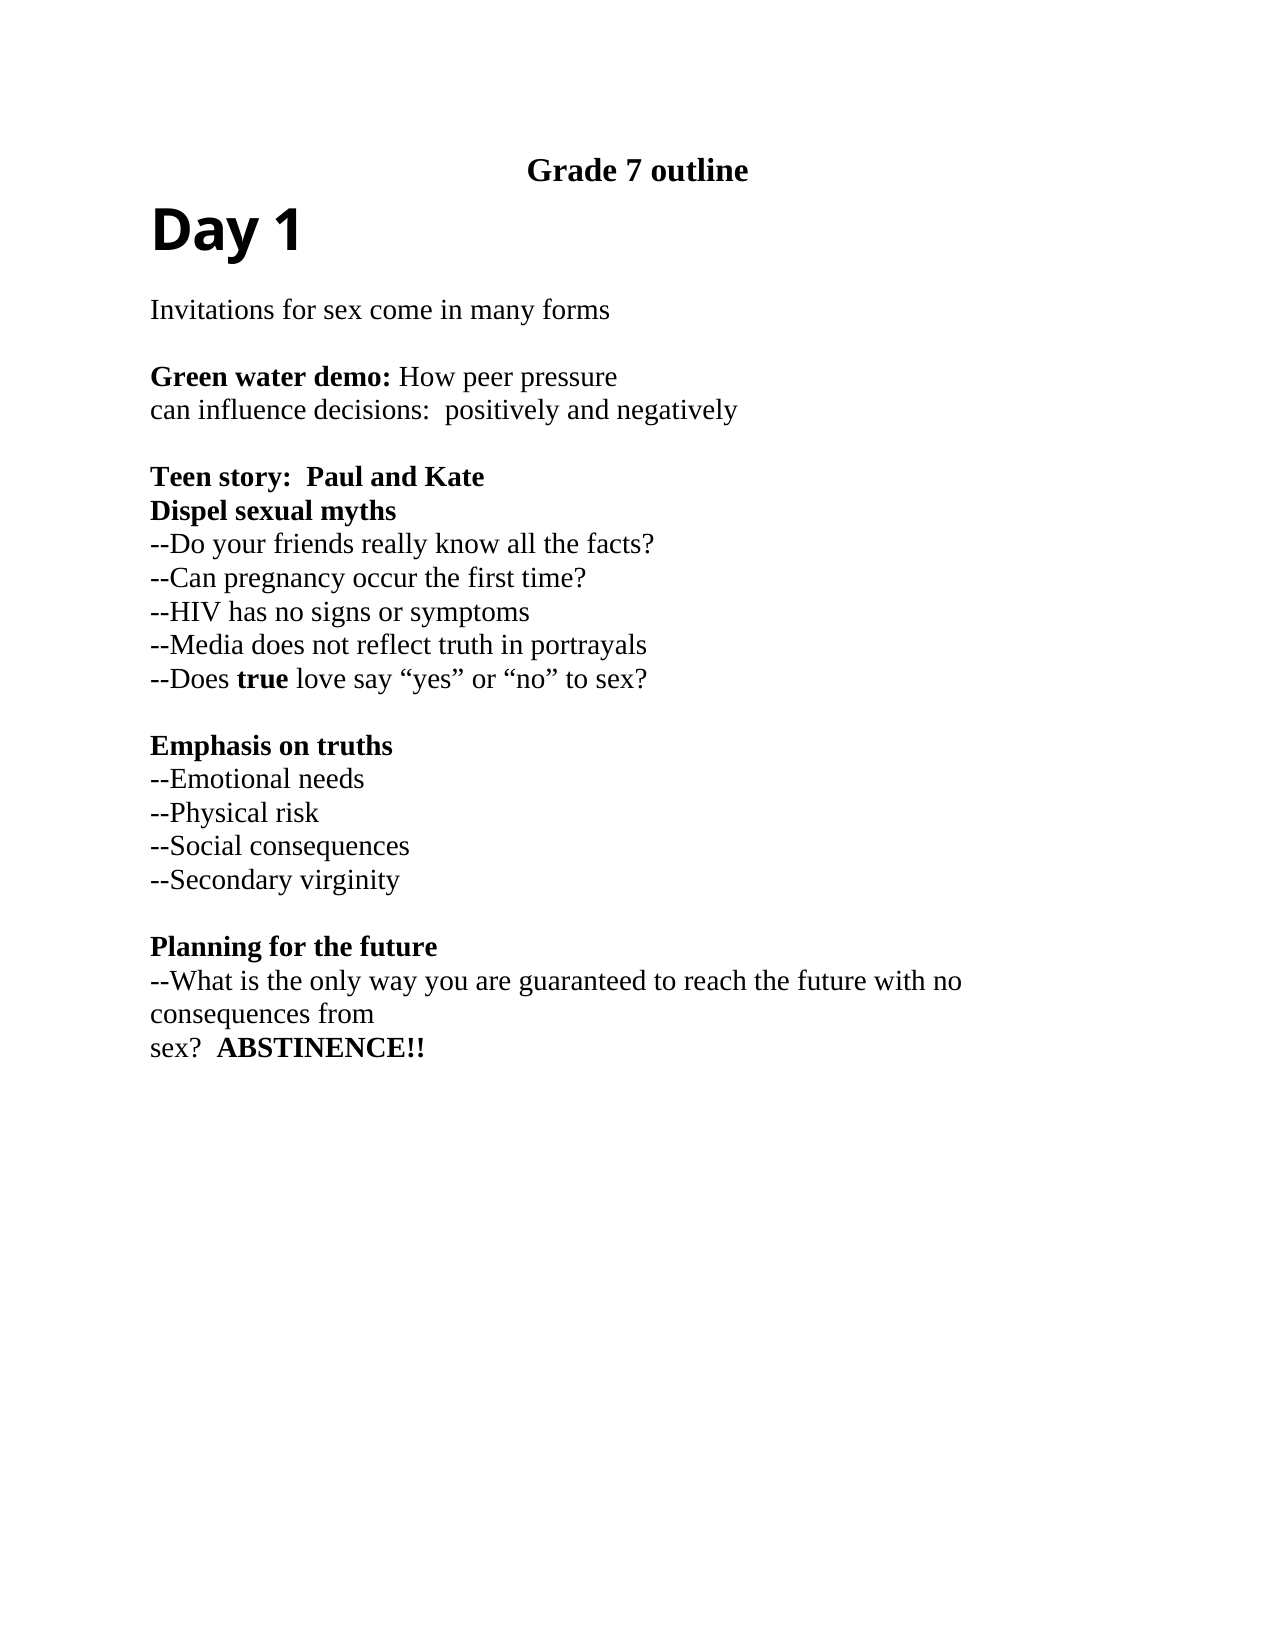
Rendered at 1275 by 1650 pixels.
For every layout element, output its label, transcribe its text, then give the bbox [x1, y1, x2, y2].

text sex? ABSTINENCE!! [150, 1030, 1125, 1063]
title Day 1 [150, 188, 1125, 268]
text --Physical risk [150, 795, 1125, 828]
text Dispel sexual myths [150, 493, 1125, 527]
text --HIV has no signs or symptoms [150, 594, 1125, 627]
text --Secondary virginity [150, 862, 1125, 896]
text --Social consequences [150, 828, 1125, 862]
text --Can pregnancy occur the first time? [150, 560, 1125, 594]
text --Media does not reflect truth in portrayals [150, 627, 1125, 661]
text Grade 7 outline [150, 150, 1125, 188]
text Planning for the future [150, 929, 1125, 963]
text Green water demo: How peer pressure [150, 359, 1125, 392]
text --Do your friends really know all the facts? [150, 527, 1125, 560]
text Emphasis on truths [150, 728, 1125, 761]
text --Does true love say “yes” or “no” to sex? [150, 661, 1125, 694]
text can influence decisions: positively and negatively [150, 392, 1125, 426]
text Teen story: Paul and Kate [150, 459, 1125, 493]
text Invitations for sex come in many forms [150, 292, 1125, 325]
text --Emotional needs [150, 761, 1125, 795]
text --What is the only way you are guaranteed to reach the future with no consequences from [150, 963, 1125, 1030]
